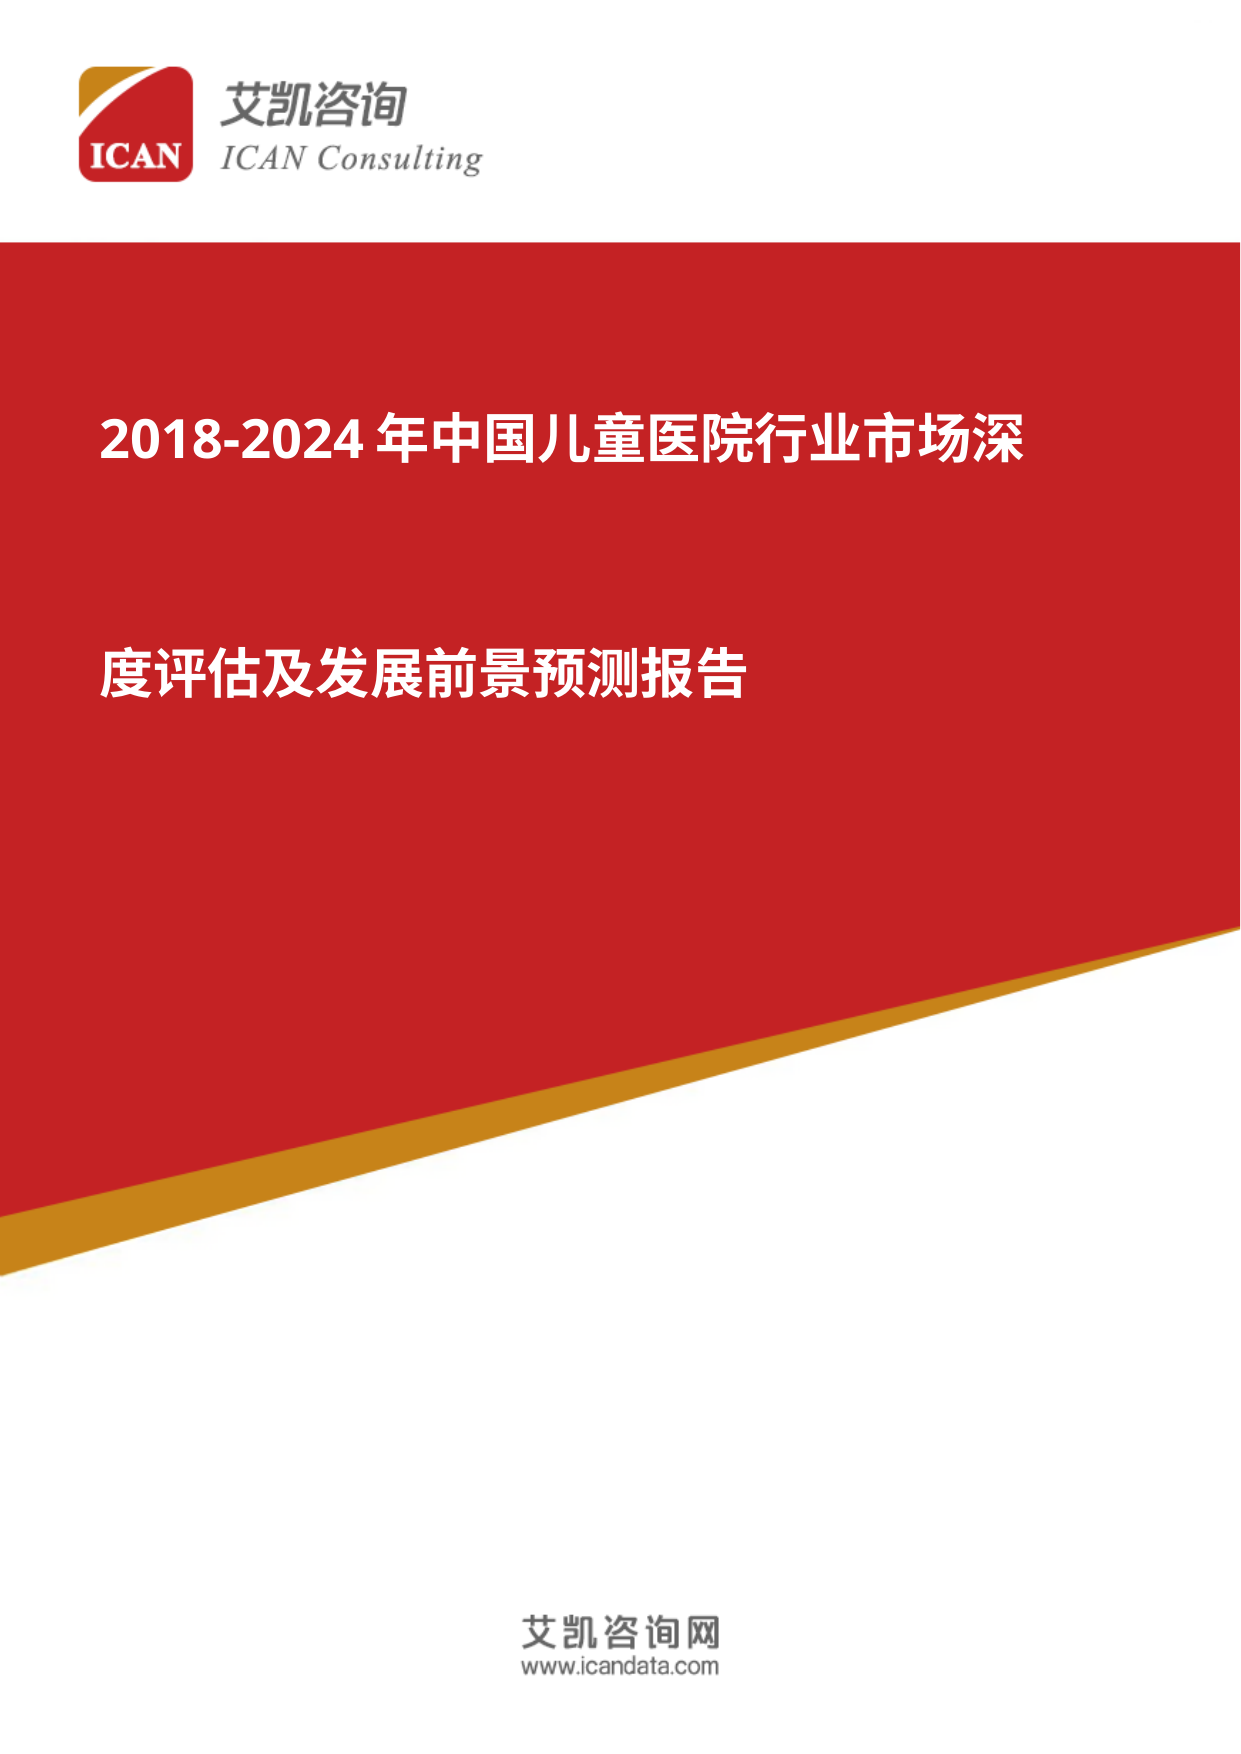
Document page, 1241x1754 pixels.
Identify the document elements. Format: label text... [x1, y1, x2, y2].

subtitle 2018-2024年中国儿童医院行业市场深度评估及发展前景预测报告 [99, 386, 1053, 718]
picture [0, 5, 1241, 1754]
